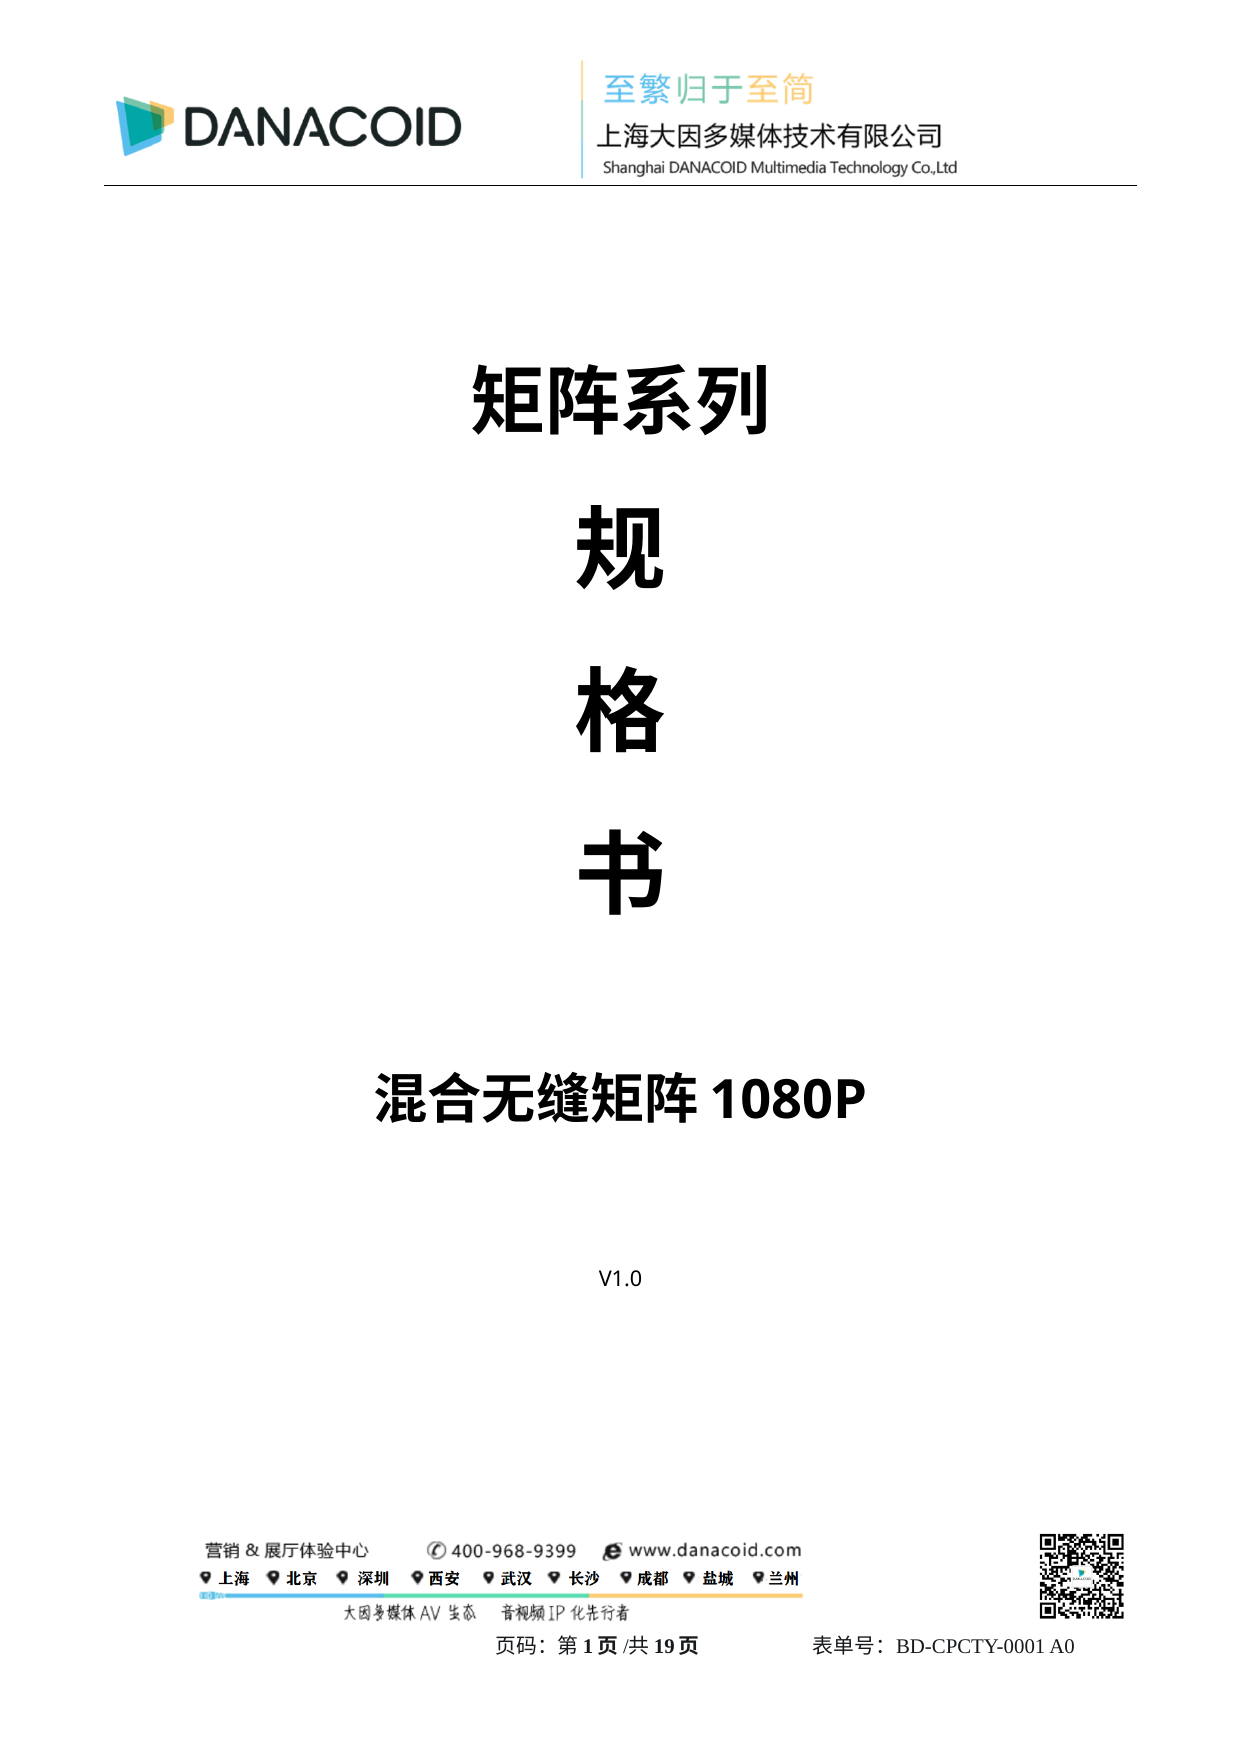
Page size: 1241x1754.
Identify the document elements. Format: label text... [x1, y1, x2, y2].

text 书 [103, 786, 1137, 948]
text 矩阵系列 [103, 331, 1137, 461]
picture [103, 70, 465, 183]
text V1.0 [103, 1234, 1137, 1299]
picture [196, 1515, 809, 1630]
picture [575, 47, 965, 183]
picture [1033, 1528, 1130, 1625]
list 混合无缝矩阵1080P [103, 1046, 1137, 1144]
text 格 [103, 623, 1137, 786]
text 规 [103, 461, 1137, 623]
